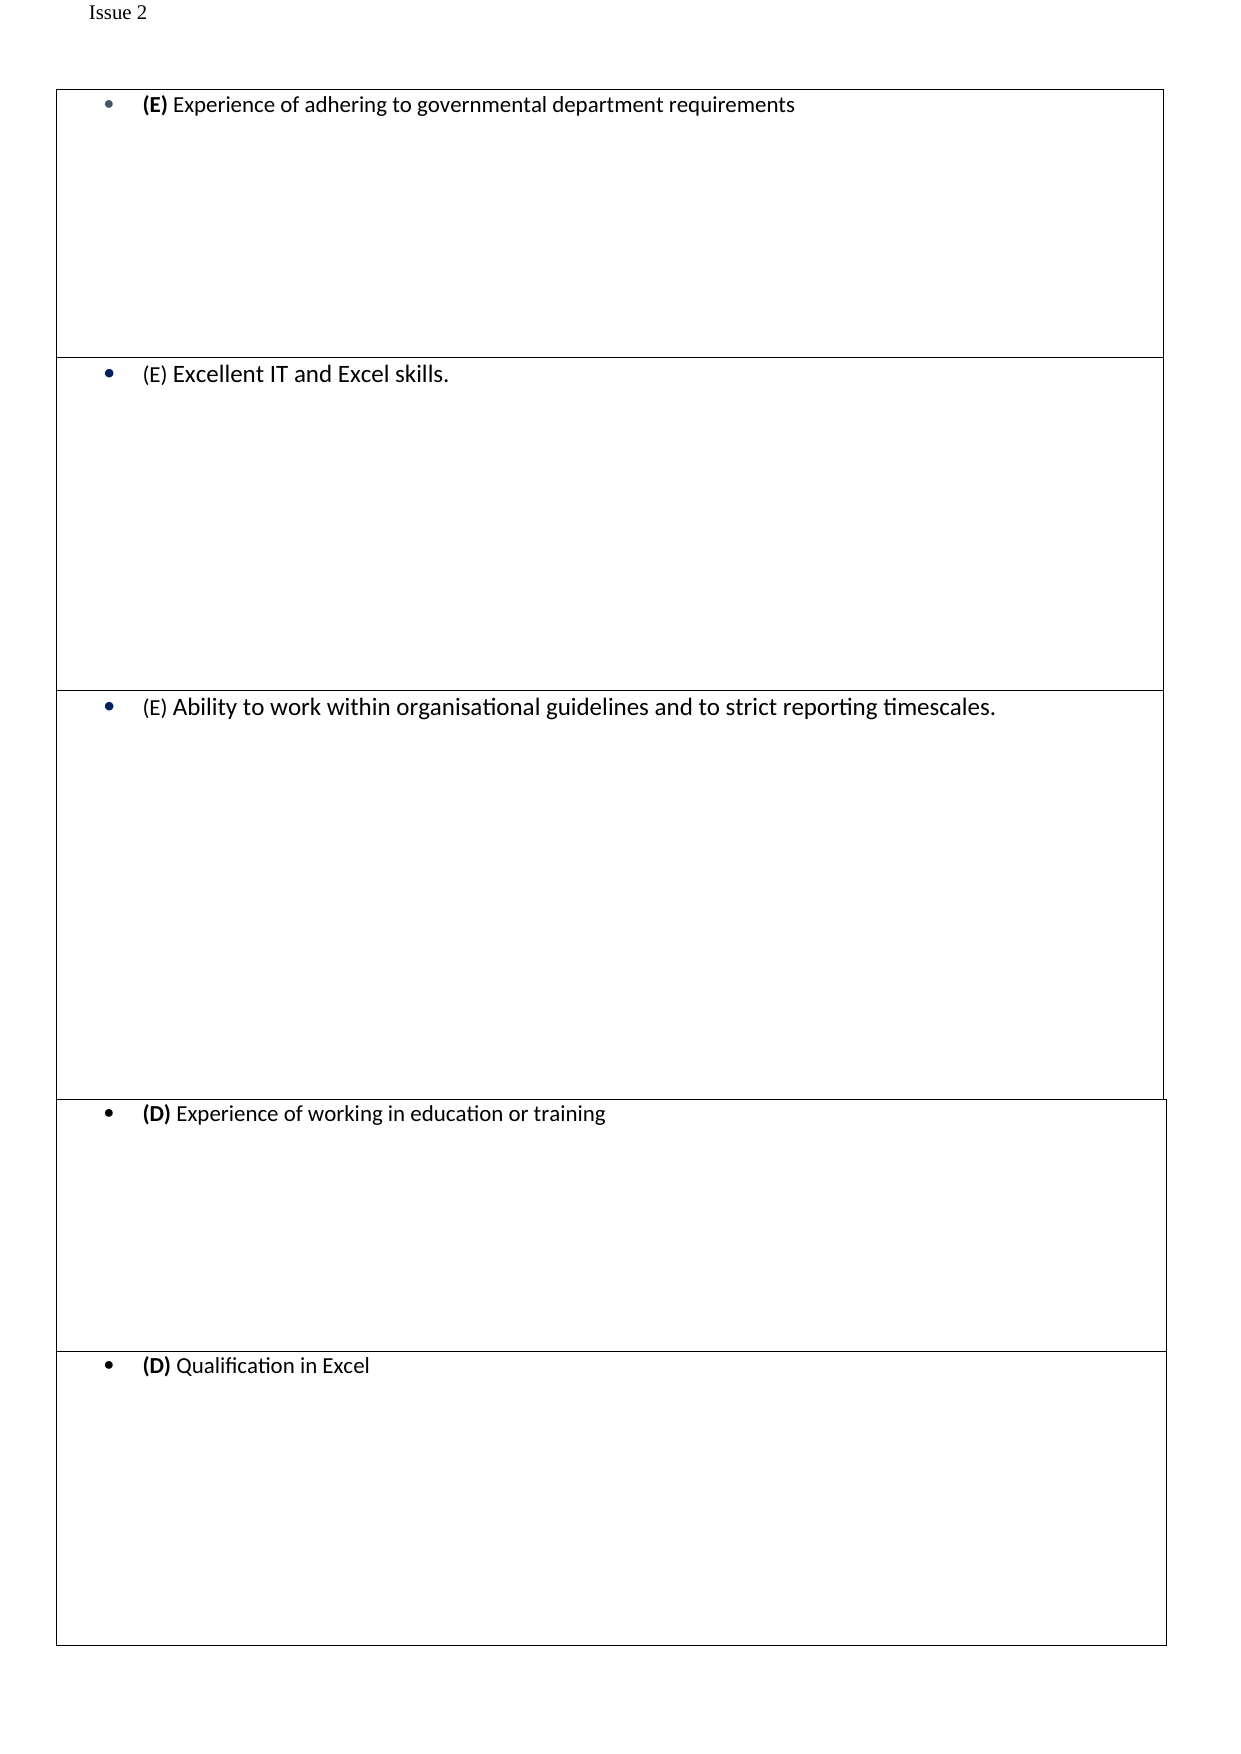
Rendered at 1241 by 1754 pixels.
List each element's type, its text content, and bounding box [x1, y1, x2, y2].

table_cell (E) Experience of adhering to governmental department requirements [57, 90, 1163, 357]
table_cell (E) Excellent IT and Excel skills. [57, 358, 1163, 690]
table_cell (D) Qualification in Excel [57, 1352, 1166, 1645]
table_cell (E) Ability to work within organisational guidelines and to strict reporting timescales. [57, 691, 1163, 1098]
table_cell (D) Experience of working in education or training [57, 1100, 1166, 1351]
